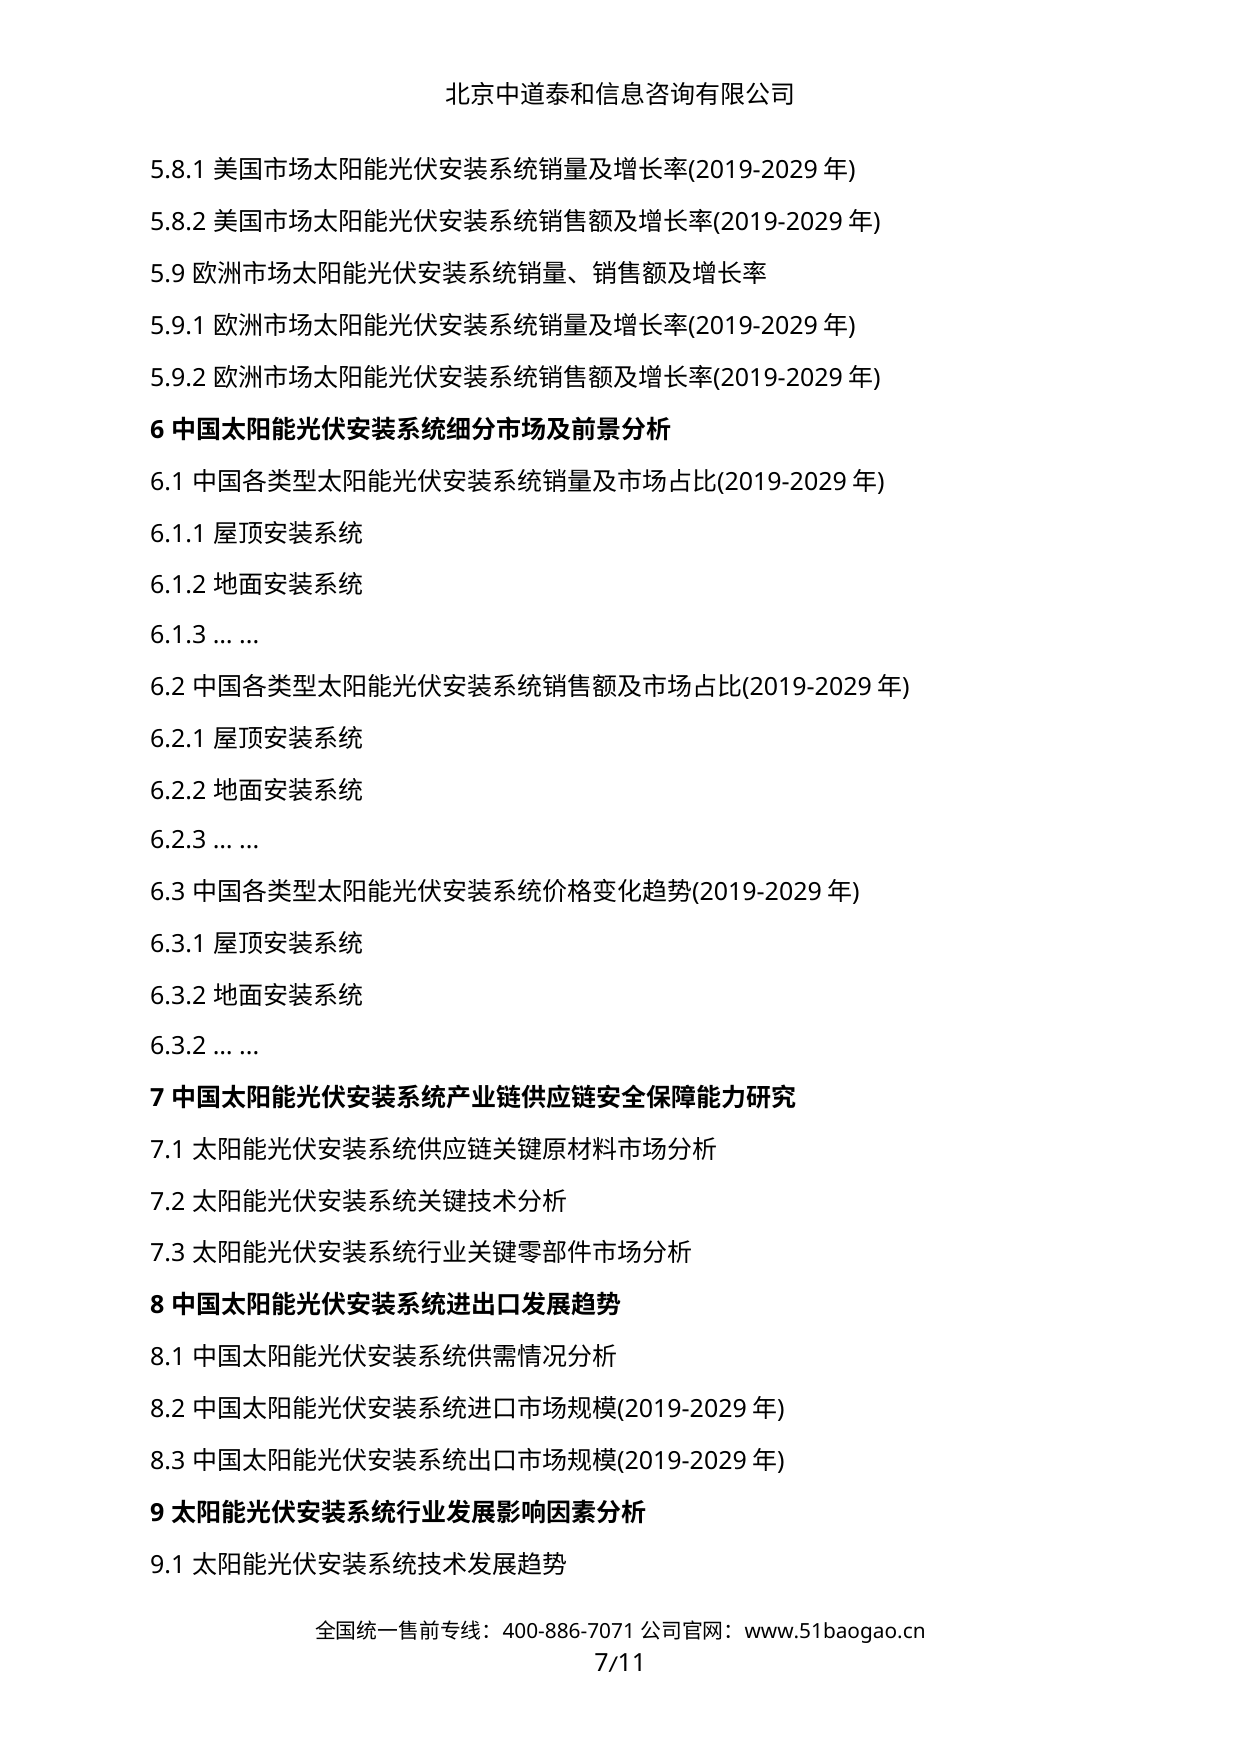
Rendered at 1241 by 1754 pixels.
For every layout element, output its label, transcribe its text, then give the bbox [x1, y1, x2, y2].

text 6.1.2 地面安装系统 [150, 565, 1090, 601]
text 5.8.2 美国市场太阳能光伏安装系统销售额及增长率(2019-2029年) [150, 202, 1090, 238]
text 6.2.3 … ... [150, 822, 1090, 856]
text 5.9.1 欧洲市场太阳能光伏安装系统销量及增长率(2019-2029年) [150, 306, 1090, 342]
text 7.3 太阳能光伏安装系统行业关键零部件市场分析 [150, 1233, 1090, 1269]
text 6.3.2 地面安装系统 [150, 976, 1090, 1012]
text 5.9 欧洲市场太阳能光伏安装系统销量、销售额及增长率 [150, 254, 1090, 290]
text 8.1 中国太阳能光伏安装系统供需情况分析 [150, 1337, 1090, 1373]
text 9 太阳能光伏安装系统行业发展影响因素分析 [150, 1492, 1090, 1528]
text 6.1.1 屋顶安装系统 [150, 513, 1090, 549]
text 6.2.1 屋顶安装系统 [150, 718, 1090, 755]
text 7.2 太阳能光伏安装系统关键技术分析 [150, 1181, 1090, 1217]
text 8.3 中国太阳能光伏安装系统出口市场规模(2019-2029年) [150, 1440, 1090, 1477]
text 6.3.1 屋顶安装系统 [150, 924, 1090, 960]
text 7 中国太阳能光伏安装系统产业链供应链安全保障能力研究 [150, 1077, 1090, 1113]
text 9.1 太阳能光伏安装系统技术发展趋势 [150, 1544, 1090, 1580]
text 6.3 中国各类型太阳能光伏安装系统价格变化趋势(2019-2029年) [150, 872, 1090, 908]
text 8 中国太阳能光伏安装系统进出口发展趋势 [150, 1285, 1090, 1321]
text 6.3.2 … ... [150, 1027, 1090, 1062]
text 5.9.2 欧洲市场太阳能光伏安装系统销售额及增长率(2019-2029年) [150, 357, 1090, 394]
text 6.2 中国各类型太阳能光伏安装系统销售额及市场占比(2019-2029年) [150, 667, 1090, 703]
text 7.1 太阳能光伏安装系统供应链关键原材料市场分析 [150, 1129, 1090, 1165]
text 6 中国太阳能光伏安装系统细分市场及前景分析 [150, 409, 1090, 446]
text 5.8.1 美国市场太阳能光伏安装系统销量及增长率(2019-2029年) [150, 150, 1090, 186]
text 6.1 中国各类型太阳能光伏安装系统销量及市场占比(2019-2029年) [150, 461, 1090, 497]
text 8.2 中国太阳能光伏安装系统进口市场规模(2019-2029年) [150, 1388, 1090, 1425]
text 6.1.3 … ... [150, 617, 1090, 651]
text 6.2.2 地面安装系统 [150, 770, 1090, 807]
